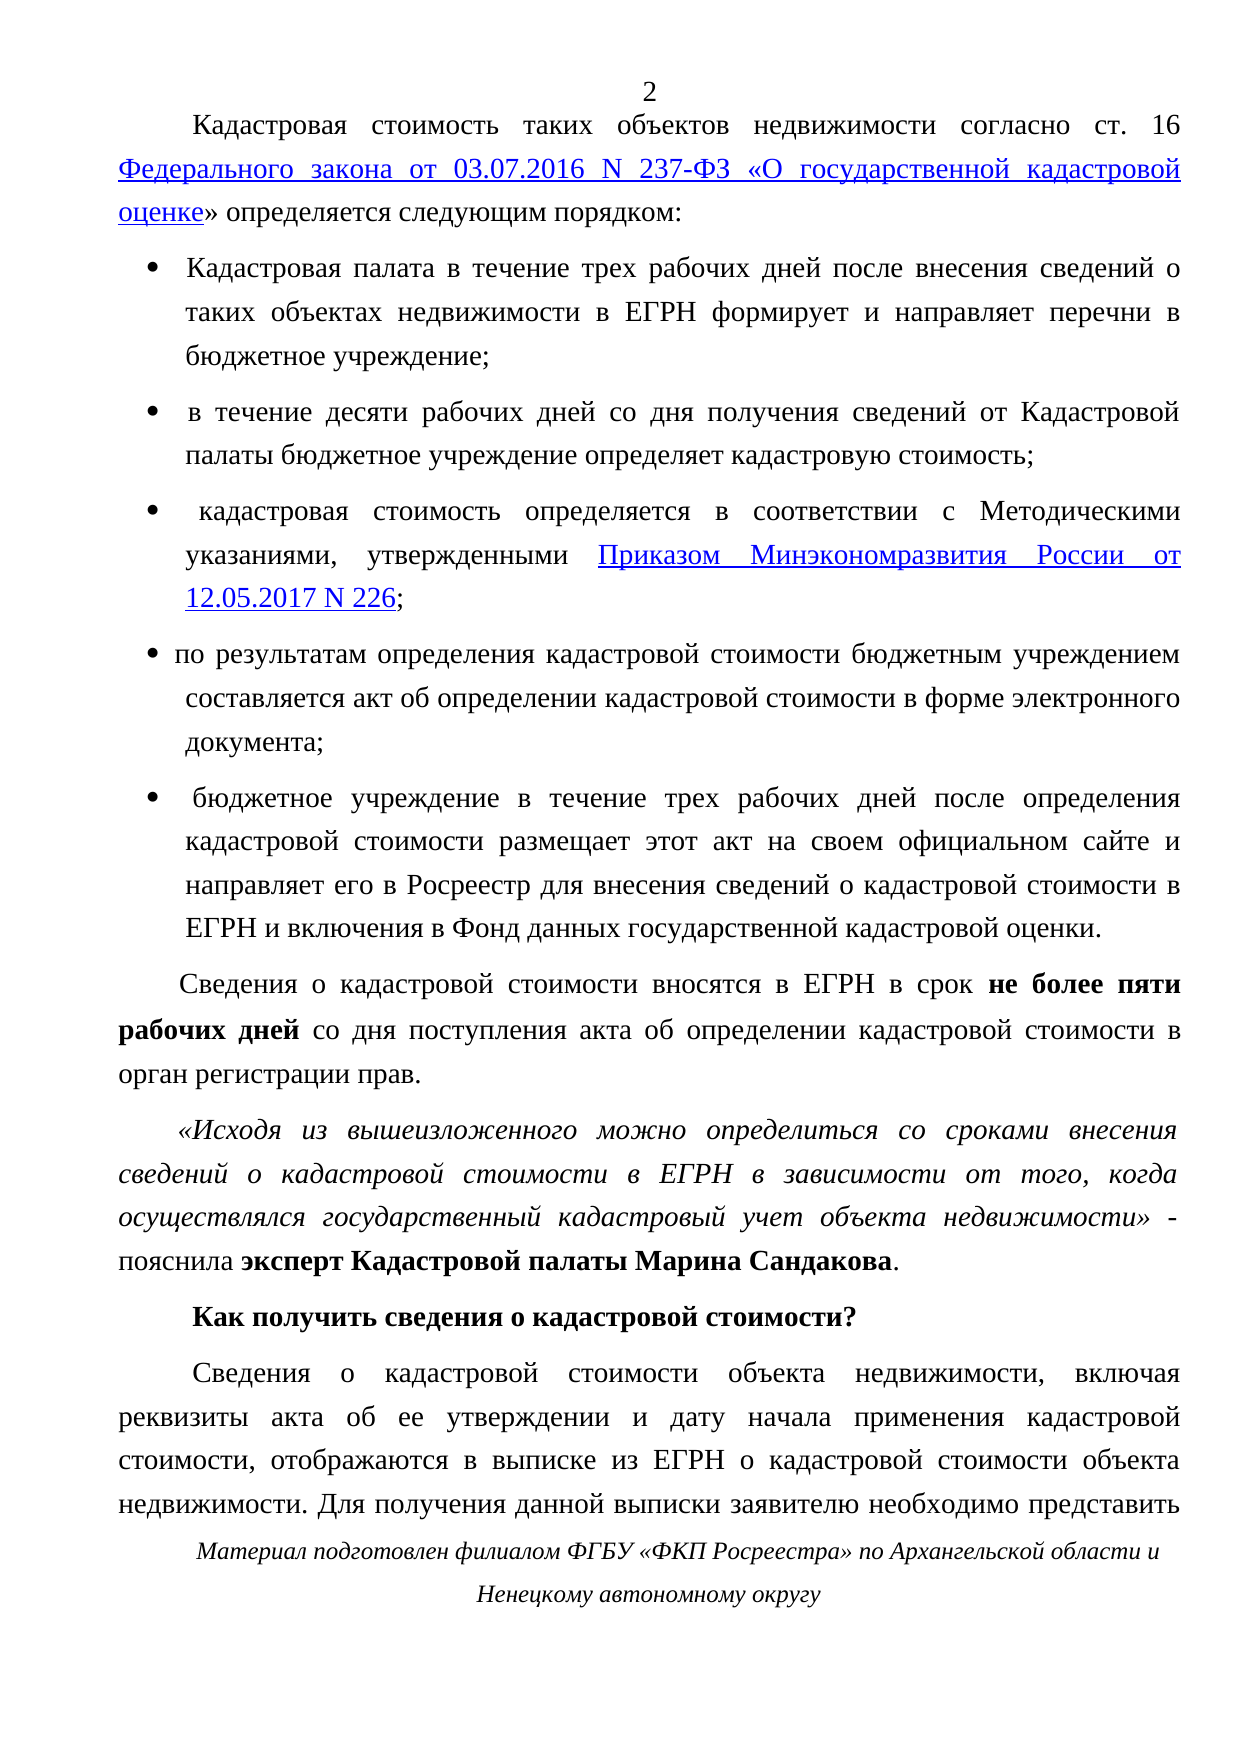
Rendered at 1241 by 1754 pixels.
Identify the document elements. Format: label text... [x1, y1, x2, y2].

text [118, 1355, 1181, 1519]
list бюджетное учреждение в течение трех рабочих дней после определения кадастровой стоимости размещает этот акт на своем официальном сайте и направляет его в Росреестр для внесения сведений о кадастровой стоимости в ЕГРН и включения в Фонд данных государственной кадастровой оценки. [148, 780, 1181, 944]
list «Исходя из вышеизложенного можно определиться со сроками внесения сведений о кадастровой стоимости в ЕГРН в зависимости от того, когда осуществлялся государственный кадастровый учет объекта недвижимости» - пояснила эксперт Кадастровой палаты Марина Сандакова. [118, 1112, 1181, 1277]
list по результатам определения кадастровой стоимости бюджетным учреждением составляется акт об определении кадастровой стоимости в форме электронного документа; [148, 637, 1181, 757]
text Как получить сведения о кадастровой стоимости? [118, 1299, 1181, 1333]
list в течение десяти рабочих дней со дня получения сведений от Кадастровой палаты бюджетное учреждение определяет кадастровую стоимость; [148, 394, 1181, 471]
text Кадастровая стоимость таких объектов недвижимости согласно ст. 16 Федерального закона от 03.07.2016 N 237-ФЗ «О государственной кадастровой оценке» определяется следующим порядком: [118, 107, 1181, 180]
list Сведения о кадастровой стоимости вносятся в ЕГРН в срок не более пяти рабочих дней со дня поступления акта об определении кадастровой стоимости в орган регистрации прав. [118, 967, 1181, 1090]
list кадастровая стоимость определяется в соответствии с Методическими указаниями, утвержденными Приказом Минэкономразвития России от 12.05.2017 N 226; [148, 493, 1181, 614]
text Кадастровая стоимость таких объектов недвижимости согласно ст. 16 Федерального закона от 03.07.2016 N 237-ФЗ «О государственной кадастровой оценке» определяется следующим порядком: [118, 182, 1181, 228]
list Кадастровая палата в течение трех рабочих дней после внесения сведений о таких объектах недвижимости в ЕГРН формирует и направляет перечни в бюджетное учреждение; [148, 251, 1181, 371]
